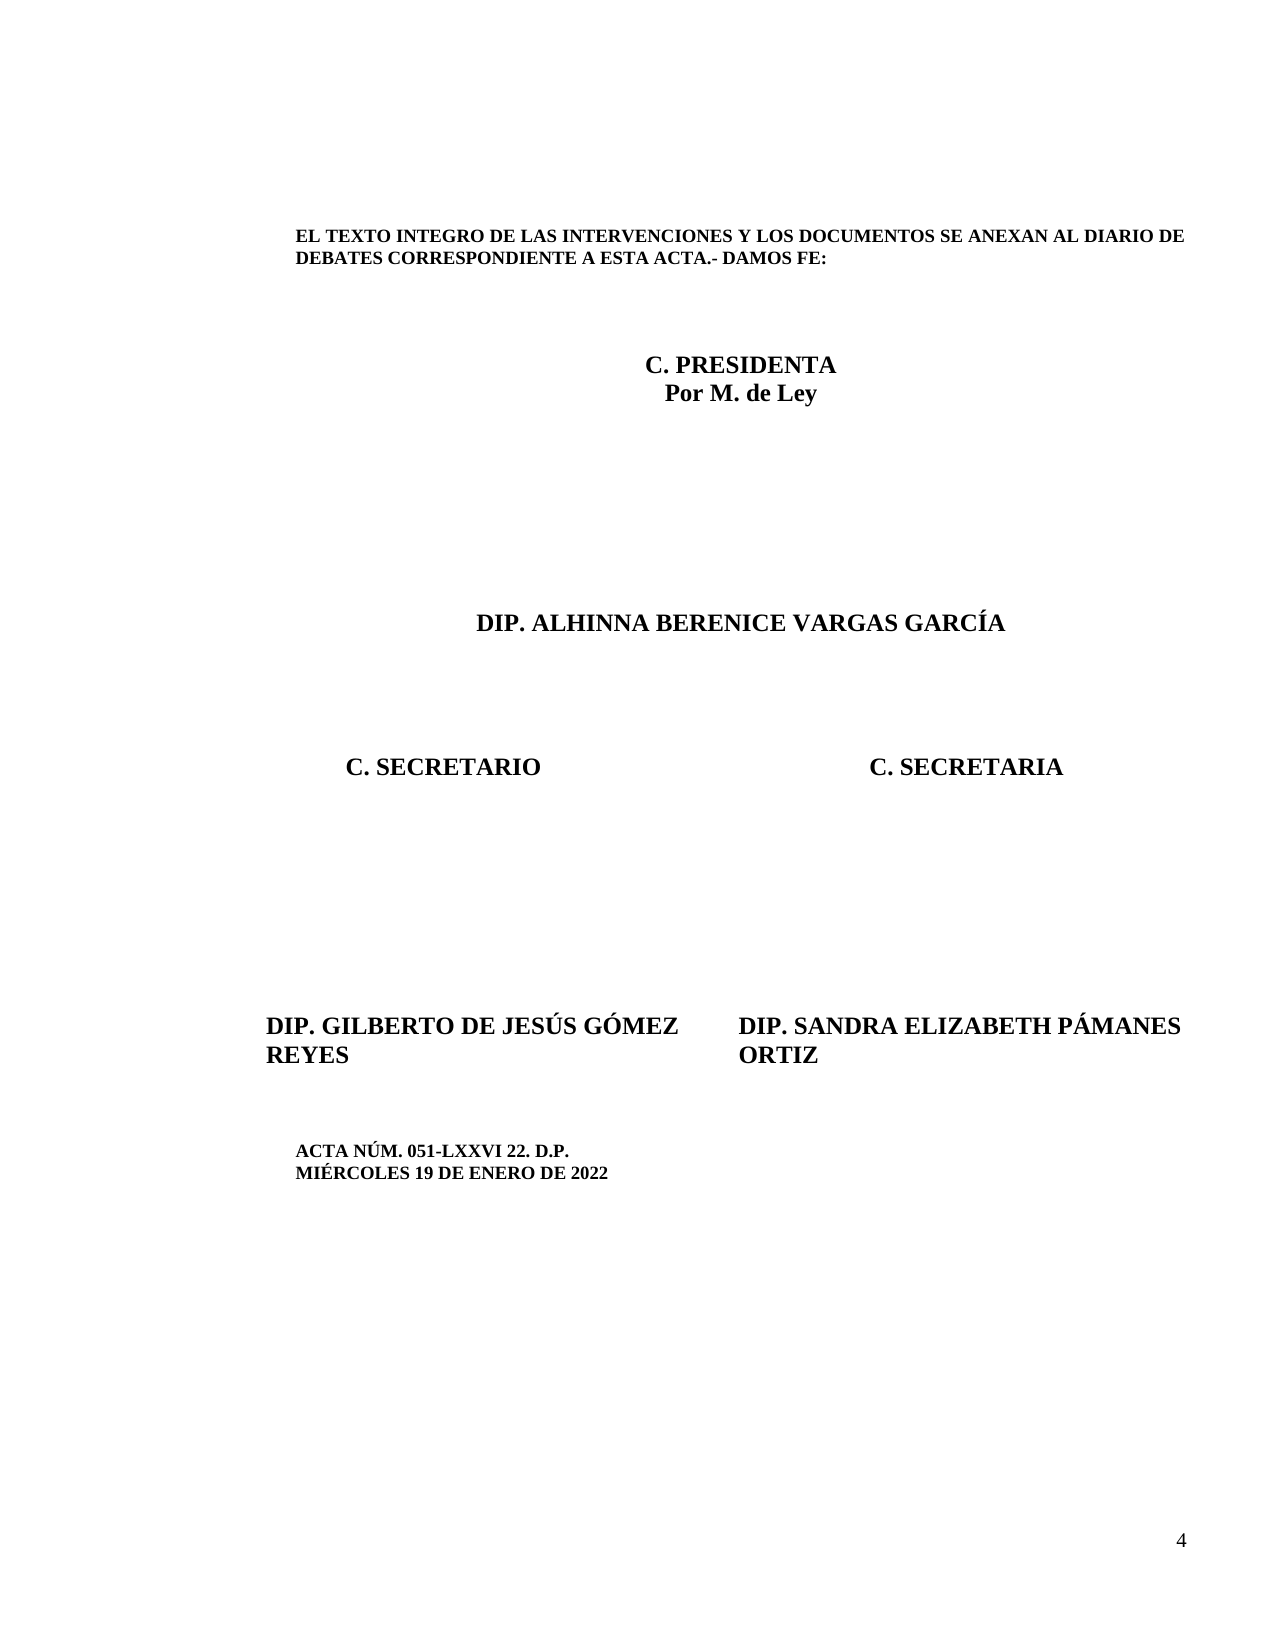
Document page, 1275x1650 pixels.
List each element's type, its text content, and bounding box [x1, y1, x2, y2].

text C. SECRETARIO C. SECRETARIA [295, 752, 1186, 781]
text ACTA NÚM. 051-LXXVI 22. D.P. [295, 1140, 1186, 1162]
text REYES ORTIZ [266, 1040, 1186, 1068]
text Por M. de Ley [295, 378, 1186, 407]
text EL TEXTO INTEGRO DE LAS INTERVENCIONES Y LOS DOCUMENTOS SE ANEXAN AL DIARIO DE DEBATES CORRESPONDIENTE A ESTA ACTA.- DAMOS FE: [295, 225, 1186, 268]
text C. PRESIDENTA [295, 350, 1186, 378]
text MIÉRCOLES 19 DE ENERO DE 2022 [295, 1162, 1186, 1183]
text DIP. ALHINNA BERENICE VARGAS GARCÍA [295, 608, 1186, 637]
text DIP. GILBERTO DE JESÚS GÓMEZ DIP. SANDRA ELIZABETH PÁMANES [266, 1011, 1186, 1040]
